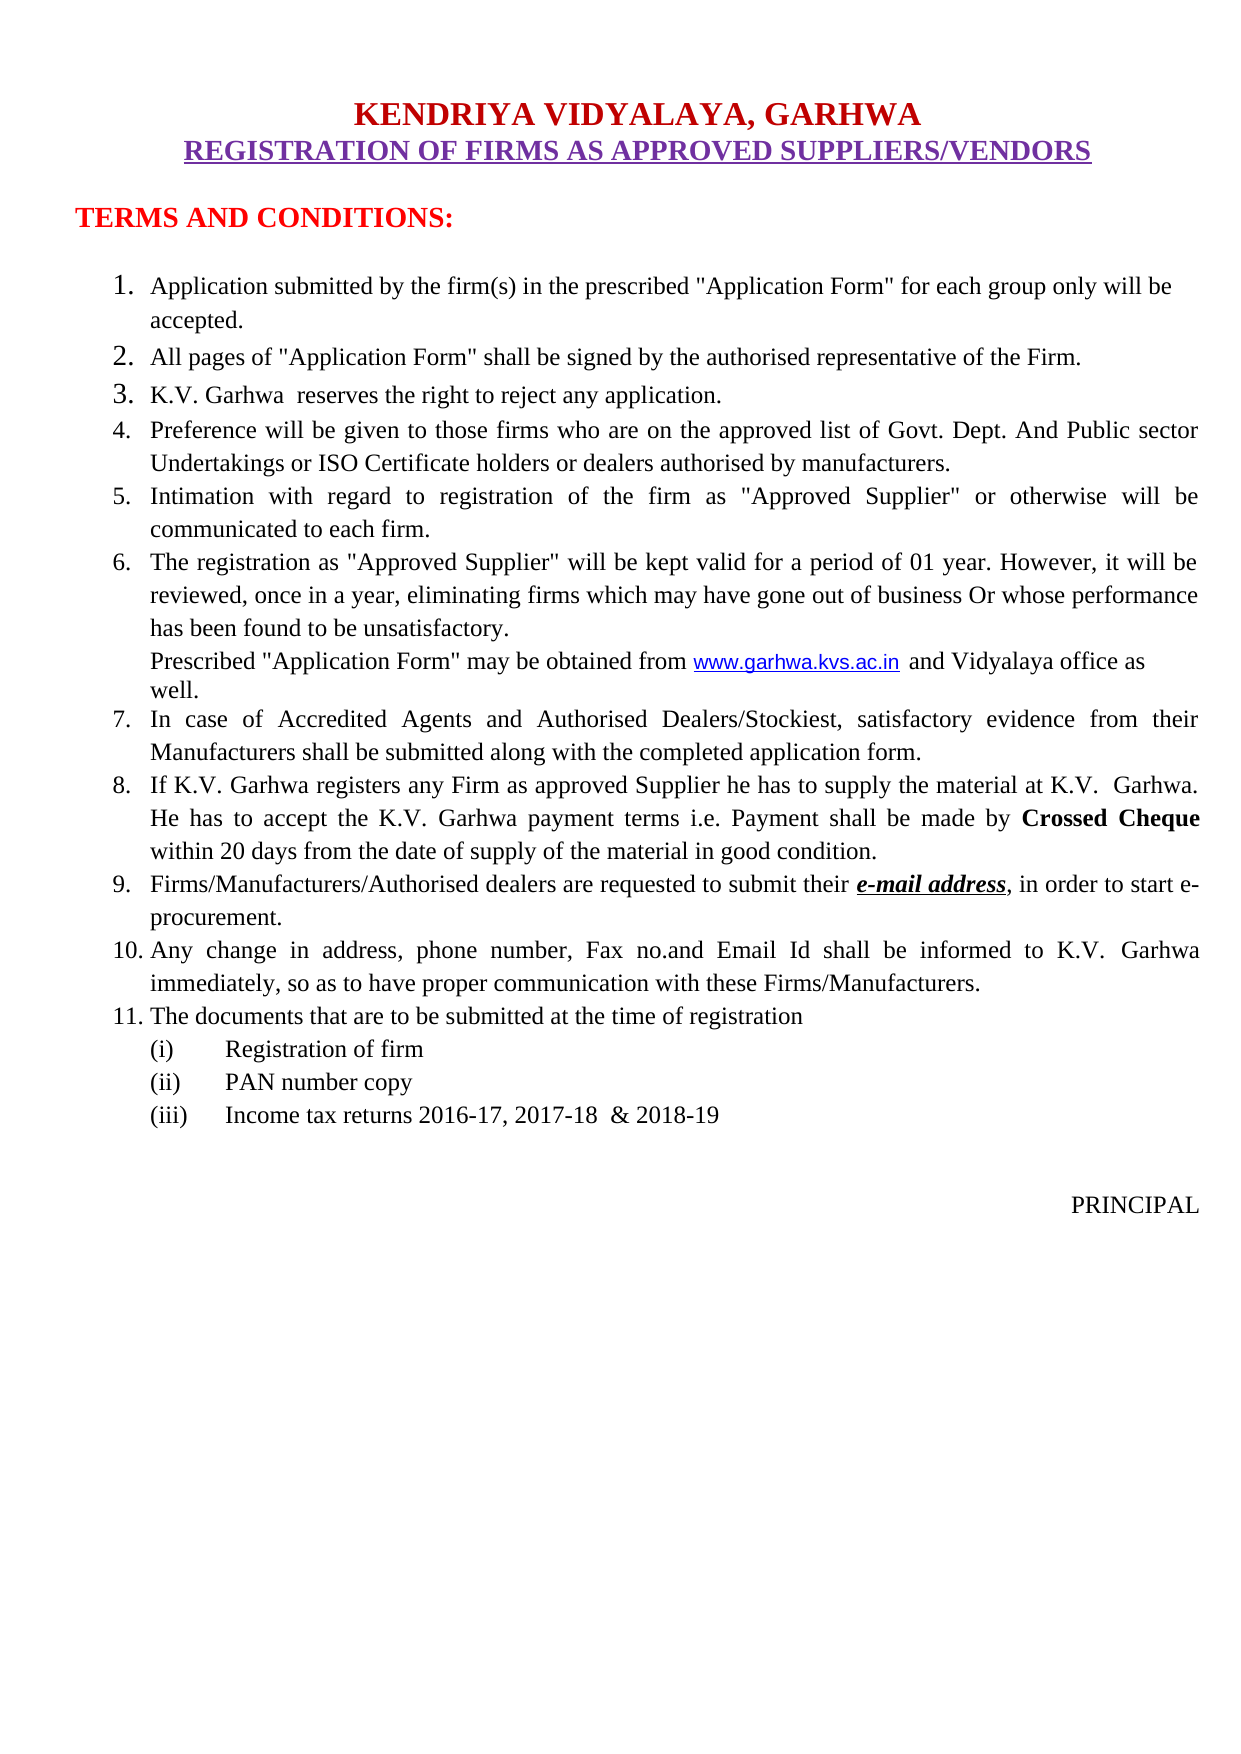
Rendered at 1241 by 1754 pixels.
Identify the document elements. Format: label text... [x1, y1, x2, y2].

list Firms/Manufacturers/Authorised dealers are requested to submit their e-mail address, in order to start e-procurement. [112, 869, 1200, 931]
list All pages of "Application Form" shall be signed by the authorised representative of the Firm. [112, 338, 1200, 371]
list PAN number copy [150, 1067, 1200, 1096]
list The documents that are to be submitted at the time of registration [112, 1001, 1200, 1029]
list Preference will be given to those firms who are on the approved list of Govt. Dept. And Public sector Undertakings or ISO Certificate holders or dealers authorised by manufacturers. [112, 415, 1200, 477]
list The registration as "Approved Supplier" will be kept valid for a period of 01 year. However, it will be reviewed, once in a year, eliminating firms which may have gone out of business Or whose performance has been found to be unsatisfactory. [112, 547, 1200, 642]
text REGISTRATION OF FIRMS AS APPROVED SUPPLIERS/VENDORS [75, 133, 1200, 166]
list If K.V. Garhwa registers any Firm as approved Supplier he has to supply the material at K.V. Garhwa. He has to accept the K.V. Garhwa payment terms i.e. Payment shall be made by Crossed Cheque within 20 days from the date of supply of the material in good condition. [112, 770, 1200, 864]
list Any change in address, phone number, Fax no.and Email Id shall be informed to K.V. Garhwa immediately, so as to have proper communication with these Firms/Manufacturers. [112, 935, 1200, 997]
text PRINCIPAL [75, 1190, 1200, 1219]
list K.V. Garhwa reserves the right to reject any application. [112, 376, 1200, 410]
list In case of Accredited Agents and Authorised Dealers/Stockiest, satisfactory evidence from their Manufacturers shall be submitted along with the completed application form. [112, 704, 1200, 765]
subtitle Prescribed "Application Form" may be obtained from www.garhwa.kvs.ac.in and Vidyalaya office as well. [150, 646, 1200, 704]
list Registration of firm [150, 1034, 1200, 1063]
list Intimation with regard to registration of the firm as "Approved Supplier" or otherwise will be communicated to each firm. [112, 481, 1200, 543]
text KENDRIYA VIDYALAYA, GARHWA [75, 94, 1200, 133]
list Income tax returns 2016-17, 2017-18 & 2018-19 [150, 1100, 1200, 1129]
list Application submitted by the firm(s) in the prescribed "Application Form" for each group only will be accepted. [112, 267, 1200, 334]
text TERMS AND CONDITIONS: [75, 200, 1200, 233]
